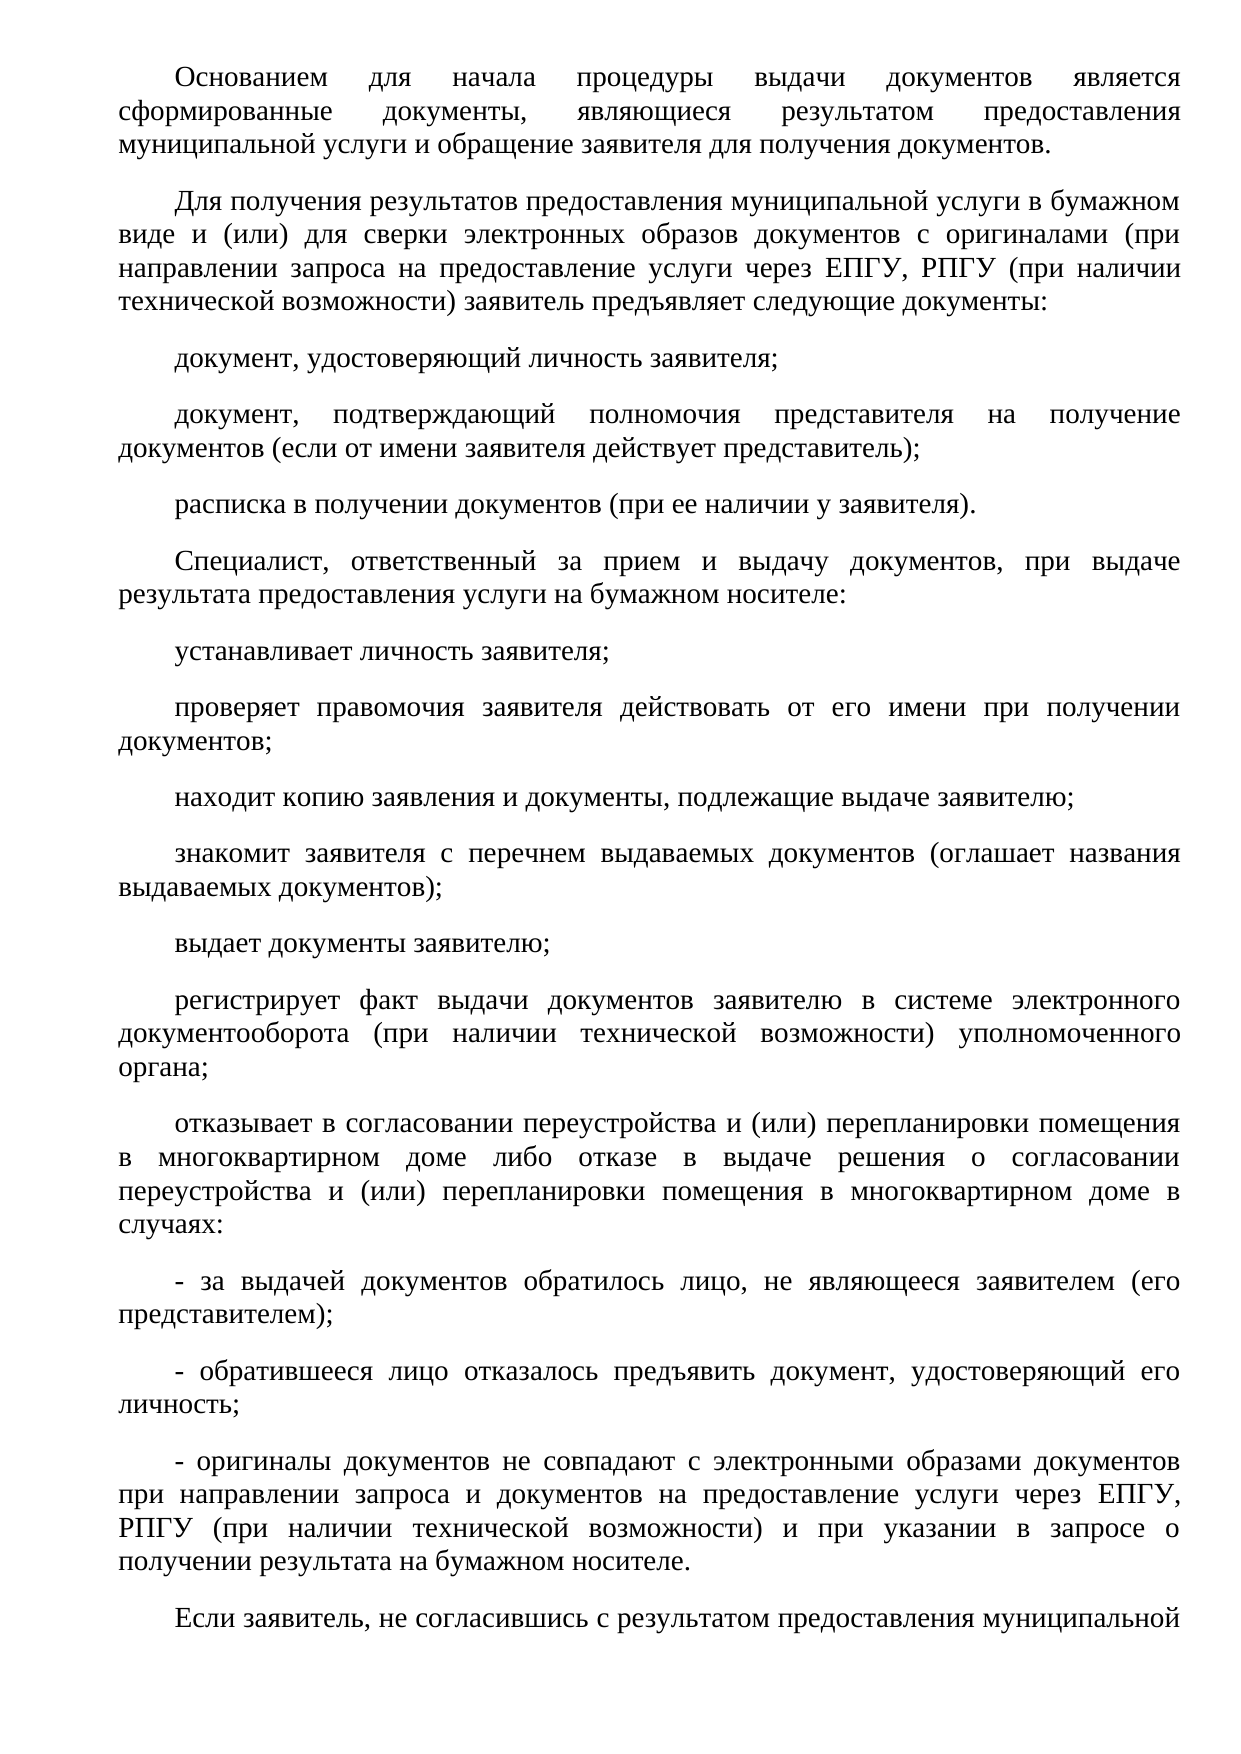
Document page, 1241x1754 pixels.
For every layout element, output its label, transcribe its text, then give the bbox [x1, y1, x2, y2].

text проверяет правомочия заявителя действовать от его имени при получении документов; [118, 689, 1181, 756]
text - оригиналы документов не совпадают с электронными образами документов при направлении запроса и документов на предоставление услуги через ЕПГУ, РПГУ (при наличии технической возможности) и при указании в запросе о получении результата на бумажном носителе. [118, 1443, 1181, 1577]
text расписка в получении документов (при ее наличии у заявителя). [118, 486, 1181, 520]
text Специалист, ответственный за прием и выдачу документов, при выдаче результата предоставления услуги на бумажном носителе: [118, 543, 1181, 610]
text документ, удостоверяющий личность заявителя; [118, 340, 1181, 373]
text Для получения результатов предоставления муниципальной услуги в бумажном виде и (или) для сверки электронных образов документов с оригиналами (при направлении запроса на предоставление услуги через ЕПГУ, РПГУ (при наличии технической возможности) заявитель предъявляет следующие документы: [118, 183, 1181, 317]
text отказывает в согласовании переустройства и (или) перепланировки помещения в многоквартирном доме либо отказе в выдаче решения о согласовании переустройства и (или) перепланировки помещения в многоквартирном доме в случаях: [118, 1106, 1181, 1240]
text устанавливает личность заявителя; [118, 633, 1181, 666]
text выдает документы заявителю; [118, 926, 1181, 959]
text находит копию заявления и документы, подлежащие выдаче заявителю; [118, 779, 1181, 813]
text - за выдачей документов обратилось лицо, не являющееся заявителем (его представителем); [118, 1263, 1181, 1330]
text Основанием для начала процедуры выдачи документов является сформированные документы, являющиеся результатом предоставления муниципальной услуги и обращение заявителя для получения документов. [118, 59, 1181, 160]
text документ, подтверждающий полномочия представителя на получение документов (если от имени заявителя действует представитель); [118, 396, 1181, 463]
text регистрирует факт выдачи документов заявителю в системе электронного документооборота (при наличии технической возможности) уполномоченного органа; [118, 982, 1181, 1083]
text - обратившееся лицо отказалось предъявить документ, удостоверяющий его личность; [118, 1353, 1181, 1420]
text знакомит заявителя с перечнем выдаваемых документов (оглашает названия выдаваемых документов); [118, 836, 1181, 903]
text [118, 1600, 1181, 1633]
